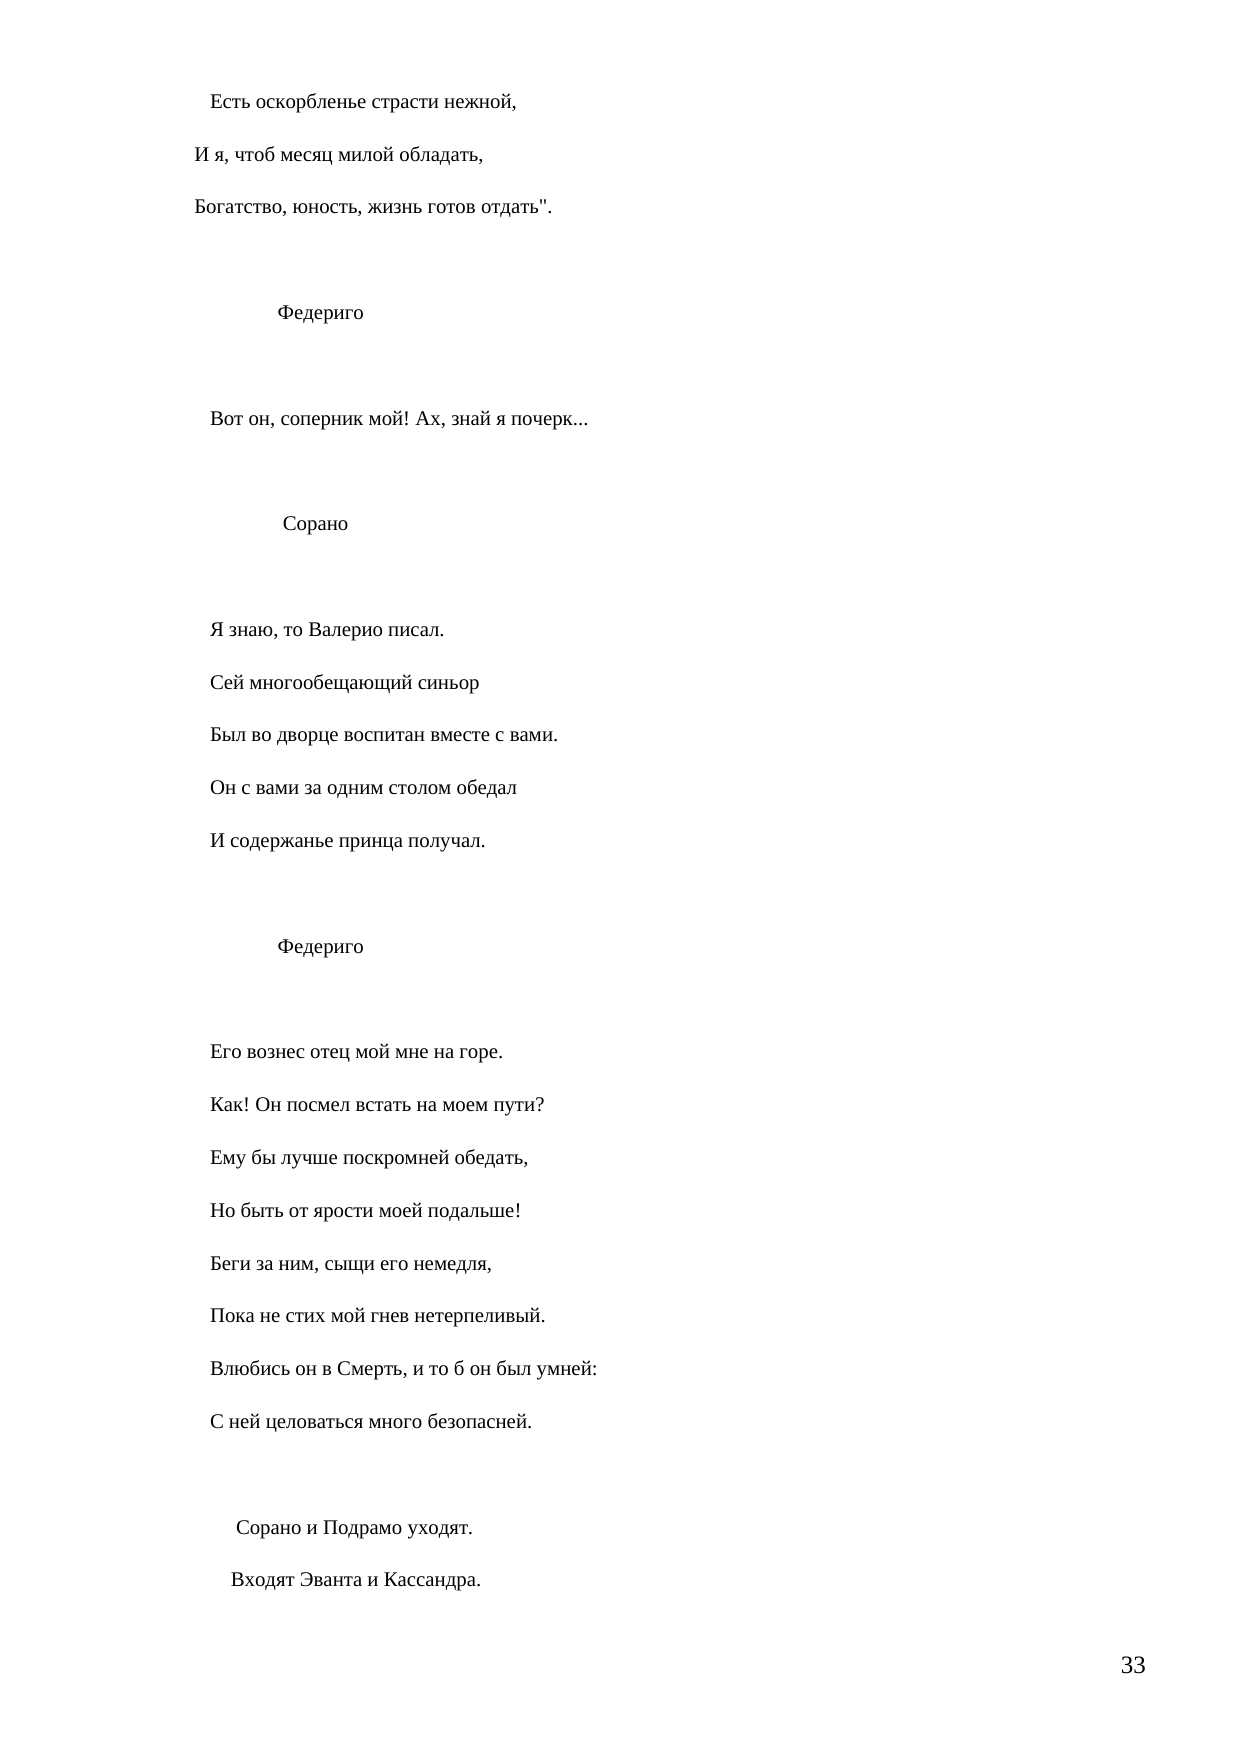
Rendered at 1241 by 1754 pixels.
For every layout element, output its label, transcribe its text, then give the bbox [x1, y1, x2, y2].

text С ней целоваться много безопасней. [100, 1409, 1146, 1462]
text Я знаю, то Валерио писал. [100, 617, 1146, 669]
text Влюбись он в Смерть, и то б он был умней: [100, 1356, 1146, 1409]
text Сей многообещающий синьор [100, 669, 1146, 722]
text Беги за ним, сыщи его немедля, [100, 1251, 1146, 1303]
text Его вознес отец мой мне на горе. [100, 1039, 1146, 1092]
text Есть оскорбленье страсти нежной, [100, 89, 1146, 141]
text Ему бы лучше поскромней обедать, [100, 1145, 1146, 1198]
text Богатство, юность, жизнь готов отдать". [100, 194, 1146, 247]
text Федериго [100, 934, 1146, 986]
text Федериго [100, 300, 1146, 353]
text И я, чтоб месяц милой обладать, [100, 141, 1146, 194]
text Сорано и Подрамо уходят. [100, 1514, 1146, 1567]
text Сорано [100, 511, 1146, 564]
text Но быть от ярости моей подальше! [100, 1198, 1146, 1251]
text Был во дворце воспитан вместе с вами. [100, 722, 1146, 775]
text Пока не стих мой гнев нетерпеливый. [100, 1303, 1146, 1356]
text Как! Он посмел встать на моем пути? [100, 1092, 1146, 1145]
text И содержанье принца получал. [100, 828, 1146, 881]
text Вот он, соперник мой! Ах, знай я почерк... [100, 406, 1146, 458]
text Входят Эванта и Кассандра. [100, 1567, 1146, 1620]
text Он с вами за одним столом обедал [100, 775, 1146, 828]
